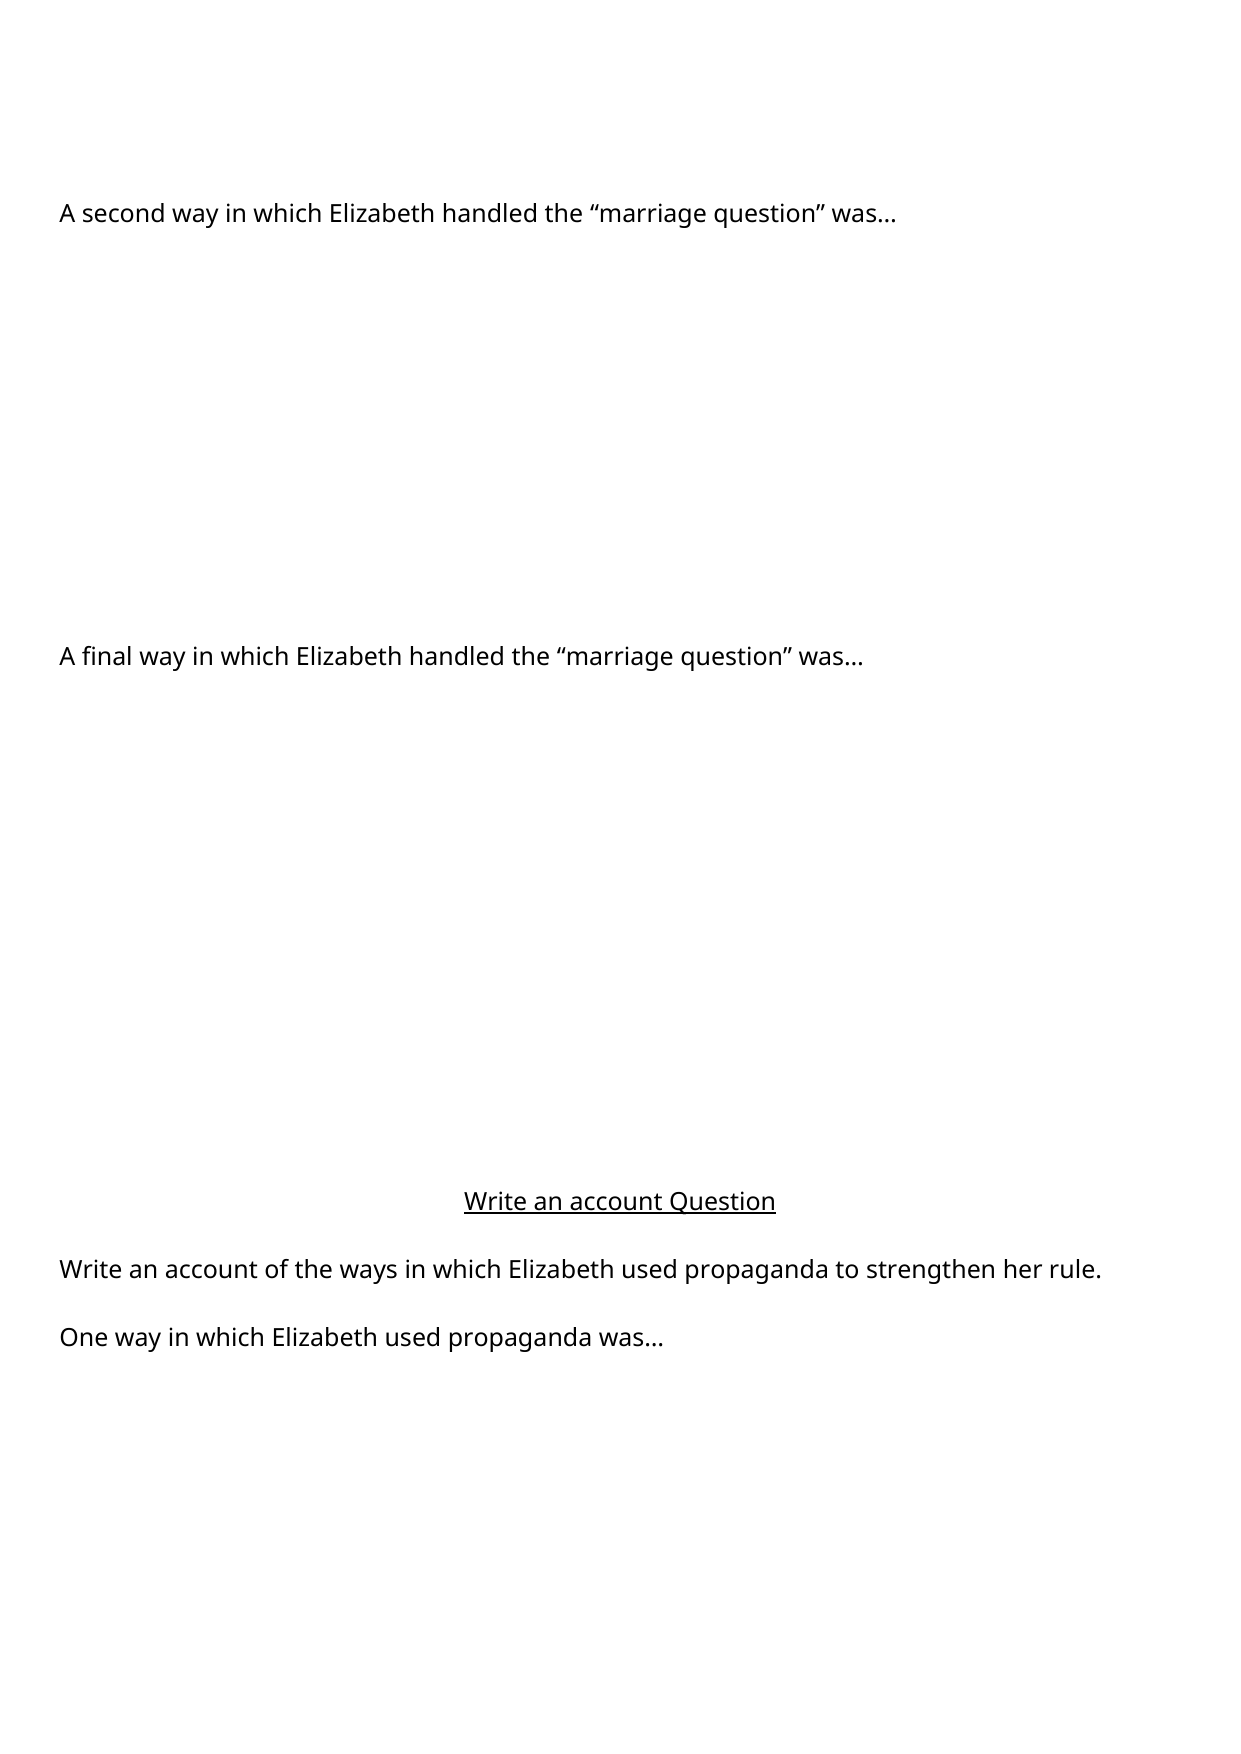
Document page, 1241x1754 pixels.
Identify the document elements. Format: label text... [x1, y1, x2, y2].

text One way in which Elizabeth used propaganda was… [59, 1319, 1181, 1353]
text A final way in which Elizabeth handled the “marriage question” was… [59, 638, 1181, 672]
text A second way in which Elizabeth handled the “marriage question” was… [59, 195, 1181, 229]
text Write an account Question [59, 1183, 1181, 1217]
text Write an account of the ways in which Elizabeth used propaganda to strengthen her rule. [59, 1251, 1181, 1285]
